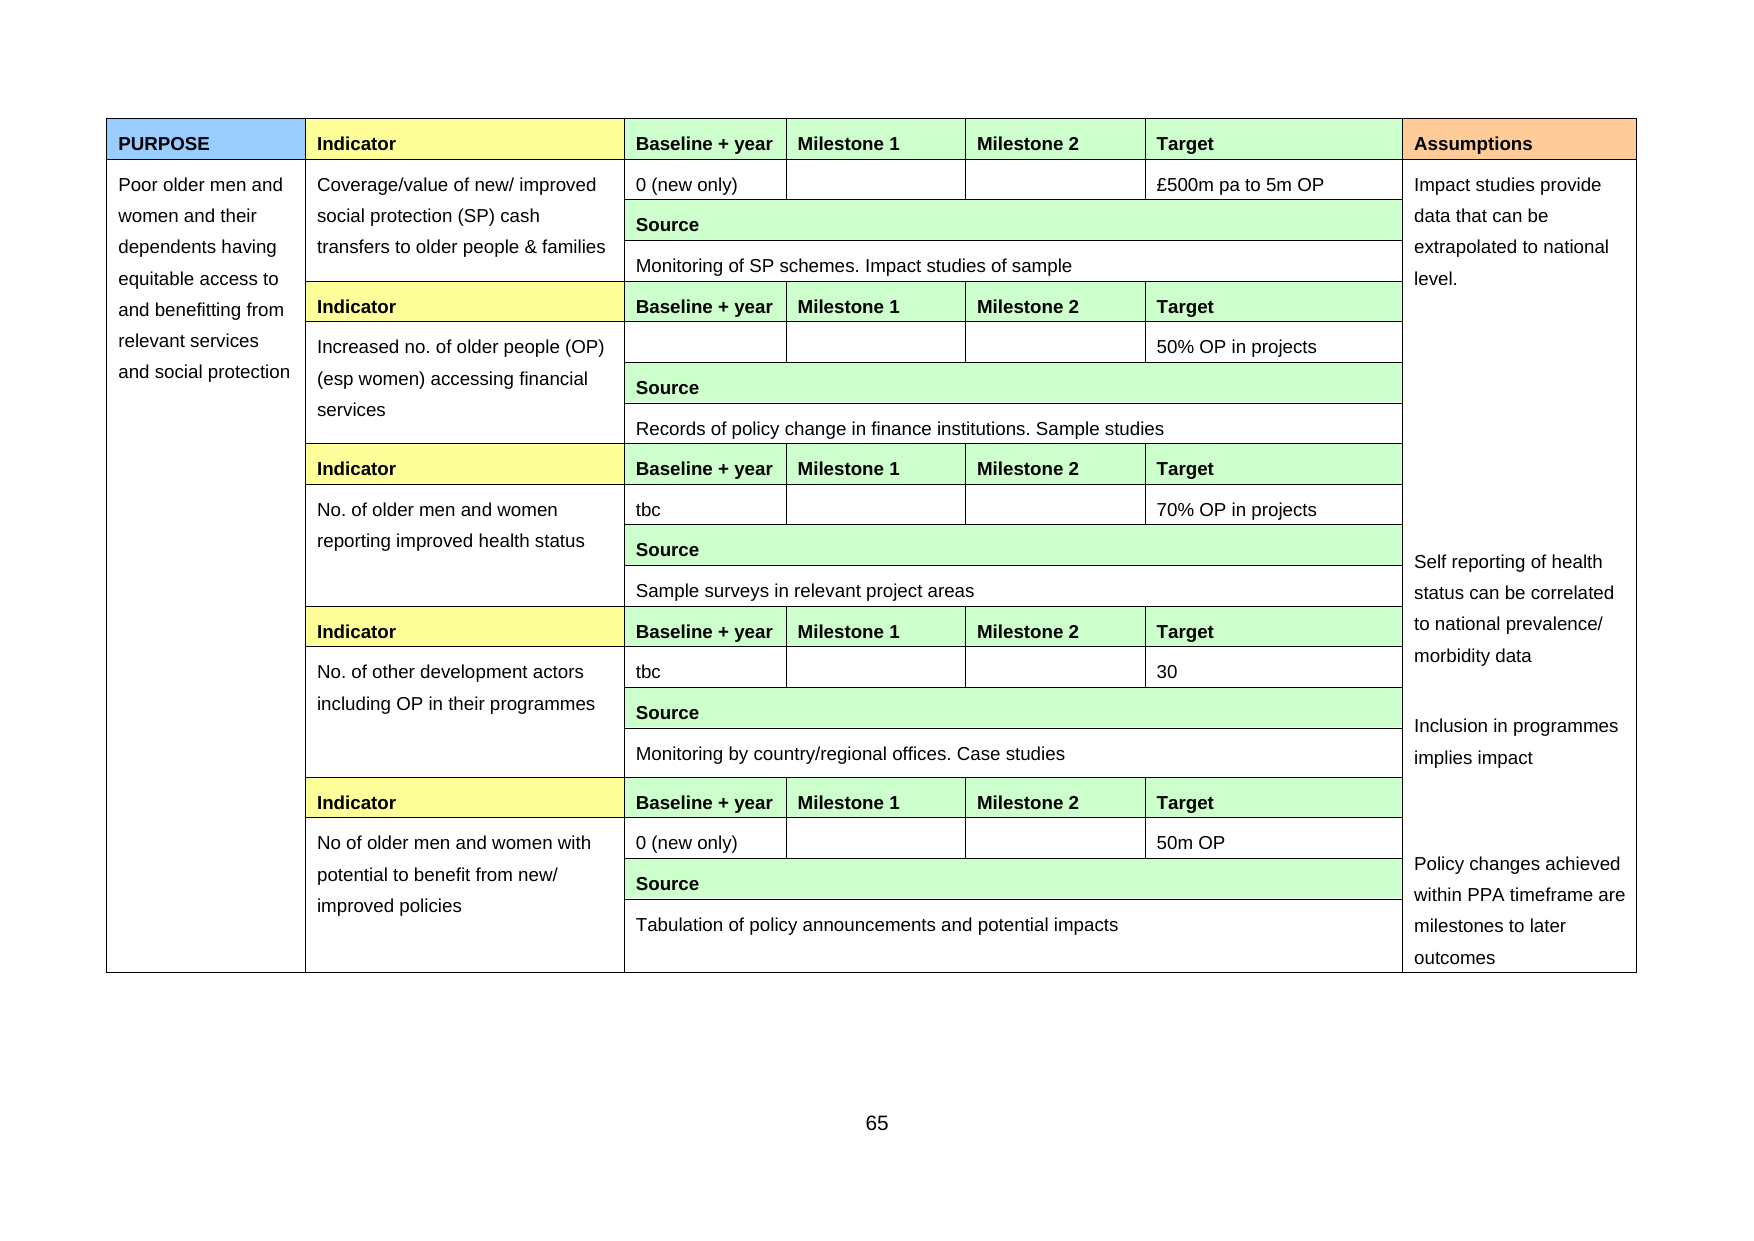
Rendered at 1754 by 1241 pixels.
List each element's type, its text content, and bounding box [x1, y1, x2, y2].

table_cell Indicator [306, 778, 624, 817]
table_cell Target [1146, 778, 1402, 817]
table_header Target [1146, 119, 1402, 159]
table_cell tbc [625, 485, 786, 524]
table_cell No of older men and women with potential to benefit from new/ improved policies [306, 818, 624, 972]
table_cell 0 (new only) [625, 818, 786, 858]
table_cell Source [625, 688, 1402, 727]
table_cell Indicator [306, 444, 624, 484]
table_cell [787, 647, 965, 687]
table_cell Sample surveys in relevant project areas [625, 566, 1402, 606]
table_cell [625, 322, 786, 362]
table_cell £500m pa to 5m OP [1146, 160, 1402, 199]
table_cell Milestone 2 [966, 607, 1145, 646]
table_header PURPOSE [107, 119, 305, 159]
table_cell Baseline + year [625, 778, 786, 817]
table_header Milestone 2 [966, 119, 1145, 159]
table_cell Target [1146, 444, 1402, 484]
table_cell [966, 485, 1145, 524]
table_cell Milestone 1 [787, 282, 965, 321]
table_cell No. of other development actors including OP in their programmes [306, 647, 624, 777]
table_cell Milestone 2 [966, 444, 1145, 484]
table_cell Records of policy change in finance institutions. Sample studies [625, 404, 1402, 443]
table_header Assumptions [1403, 119, 1636, 159]
table_cell 50m OP [1146, 818, 1402, 858]
table_cell Milestone 2 [966, 778, 1145, 817]
table_cell Milestone 2 [966, 282, 1145, 321]
table_cell Source [625, 200, 1402, 240]
table_cell Milestone 1 [787, 444, 965, 484]
table_cell Indicator [306, 607, 624, 646]
table_cell Milestone 1 [787, 778, 965, 817]
table_cell Monitoring by country/regional offices. Case studies [625, 729, 1402, 777]
table_cell [966, 647, 1145, 687]
table_cell tbc [625, 647, 786, 687]
table_cell 70% OP in projects [1146, 485, 1402, 524]
table_cell Milestone 1 [787, 607, 965, 646]
table_cell Increased no. of older people (OP) (esp women) accessing financial services [306, 322, 624, 443]
table_cell Tabulation of policy announcements and potential impacts [625, 900, 1402, 972]
table_cell Coverage/value of new/ improved social protection (SP) cash transfers to older people & families [306, 160, 624, 281]
table_cell Indicator [306, 282, 624, 321]
table_cell Baseline + year [625, 607, 786, 646]
table_cell [787, 485, 965, 524]
table_cell 50% OP in projects [1146, 322, 1402, 362]
table_cell [787, 160, 965, 199]
table_cell Baseline + year [625, 282, 786, 321]
table_header Baseline + year [625, 119, 786, 159]
table_cell Target [1146, 607, 1402, 646]
table_cell No. of older men and women reporting improved health status [306, 485, 624, 606]
table_cell 30 [1146, 647, 1402, 687]
table_header Indicator [306, 119, 624, 159]
table_cell 0 (new only) [625, 160, 786, 199]
table_cell Impact studies provide data that can be extrapolated to national level. Self reporting of health status can be correlated to national prevalence/ morbidity data Inclusion in programmes implies impact Policy changes achieved within PPA timeframe are milestones to later outcomes [1403, 160, 1636, 972]
table_header Milestone 1 [787, 119, 965, 159]
table_cell Poor older men and women and their dependents having equitable access to and benefitting from relevant services and social protection [107, 160, 305, 972]
table_cell Source [625, 859, 1402, 898]
table_cell [966, 322, 1145, 362]
table_cell [787, 322, 965, 362]
table_cell [966, 818, 1145, 858]
table_cell Source [625, 363, 1402, 402]
table_cell Baseline + year [625, 444, 786, 484]
table_cell [966, 160, 1145, 199]
table_cell Source [625, 525, 1402, 565]
table_cell Target [1146, 282, 1402, 321]
table_cell Monitoring of SP schemes. Impact studies of sample [625, 241, 1402, 281]
table_cell [787, 818, 965, 858]
